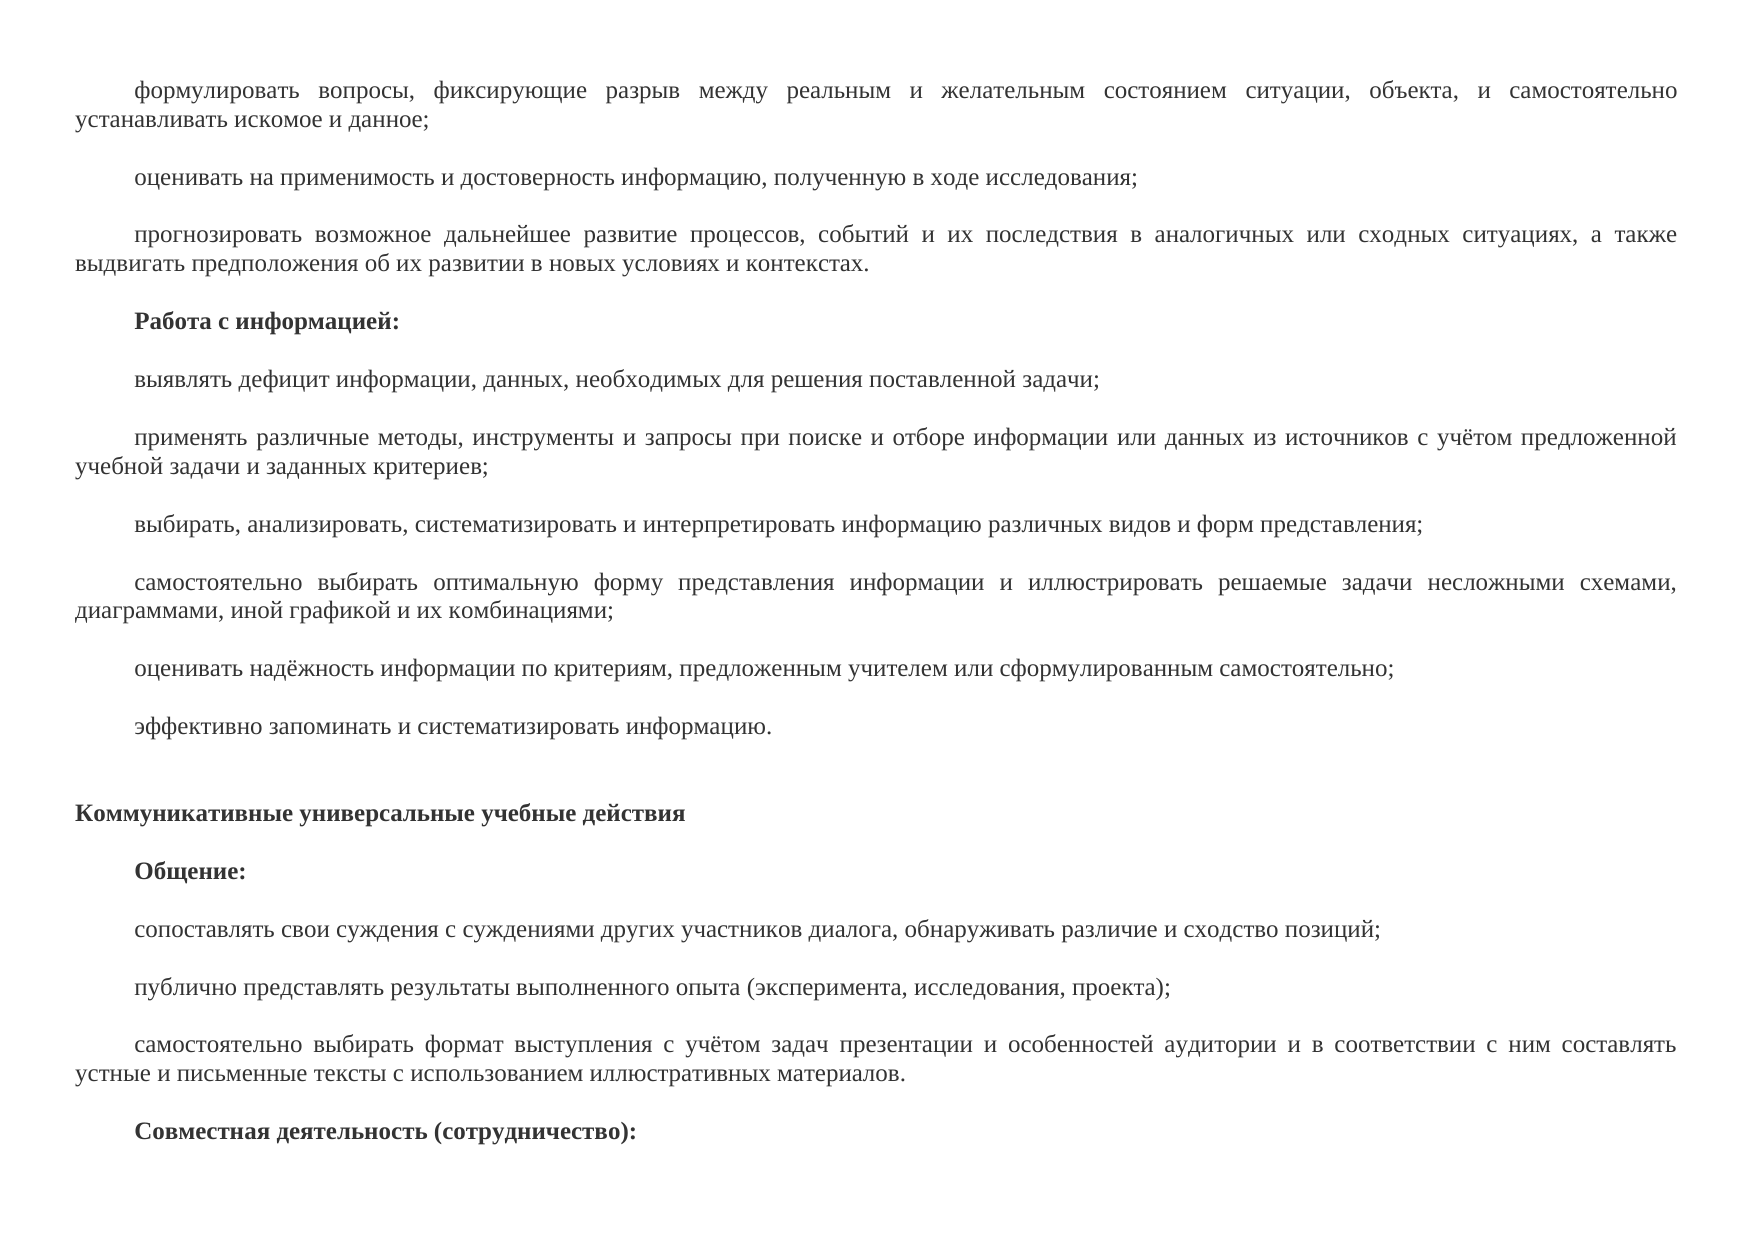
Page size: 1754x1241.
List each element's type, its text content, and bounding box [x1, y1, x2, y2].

text оценивать надёжность информации по критериям, предложенным учителем или сформулированным самостоятельно; [75, 653, 1679, 682]
text прогнозировать возможное дальнейшее развитие процессов, событий и их последствия в аналогичных или сходных ситуациях, а также выдвигать предположения об их развитии в новых условиях и контекстах. [75, 219, 1679, 277]
text самостоятельно выбирать оптимальную форму представления информации и иллюстрировать решаемые задачи несложными схемами, диаграммами, иной графикой и их комбинациями; [75, 567, 1679, 624]
text Коммуникативные универсальные учебные действия [75, 769, 1679, 827]
text сопоставлять свои суждения с суждениями других участников диалога, обнаруживать различие и сходство позиций; [75, 914, 1679, 942]
text самостоятельно выбирать формат выступления с учётом задач презентации и особенностей аудитории и в соответствии с ним составлять устные и письменные тексты с использованием иллюстративных материалов. [75, 1029, 1679, 1087]
text выявлять дефицит информации, данных, необходимых для решения поставленной задачи; [75, 364, 1679, 393]
text публично представлять результаты выполненного опыта (эксперимента, исследования, проекта); [75, 972, 1679, 1000]
text Работа с информацией: [75, 306, 1679, 335]
text формулировать вопросы, фиксирующие разрыв между реальным и желательным состоянием ситуации, объекта, и самостоятельно устанавливать искомое и данное; [75, 75, 1679, 132]
text применять различные методы, инструменты и запросы при поиске и отборе информации или данных из источников с учётом предложенной учебной задачи и заданных критериев; [75, 422, 1679, 479]
text Общение: [75, 856, 1679, 884]
text эффективно запоминать и систематизировать информацию. [75, 711, 1679, 740]
text Совместная деятельность (сотрудничество): [75, 1116, 1679, 1145]
text выбирать, анализировать, систематизировать и интерпретировать информацию различных видов и форм представления; [75, 509, 1679, 537]
text оценивать на применимость и достоверность информацию, полученную в ходе исследования; [75, 162, 1679, 190]
